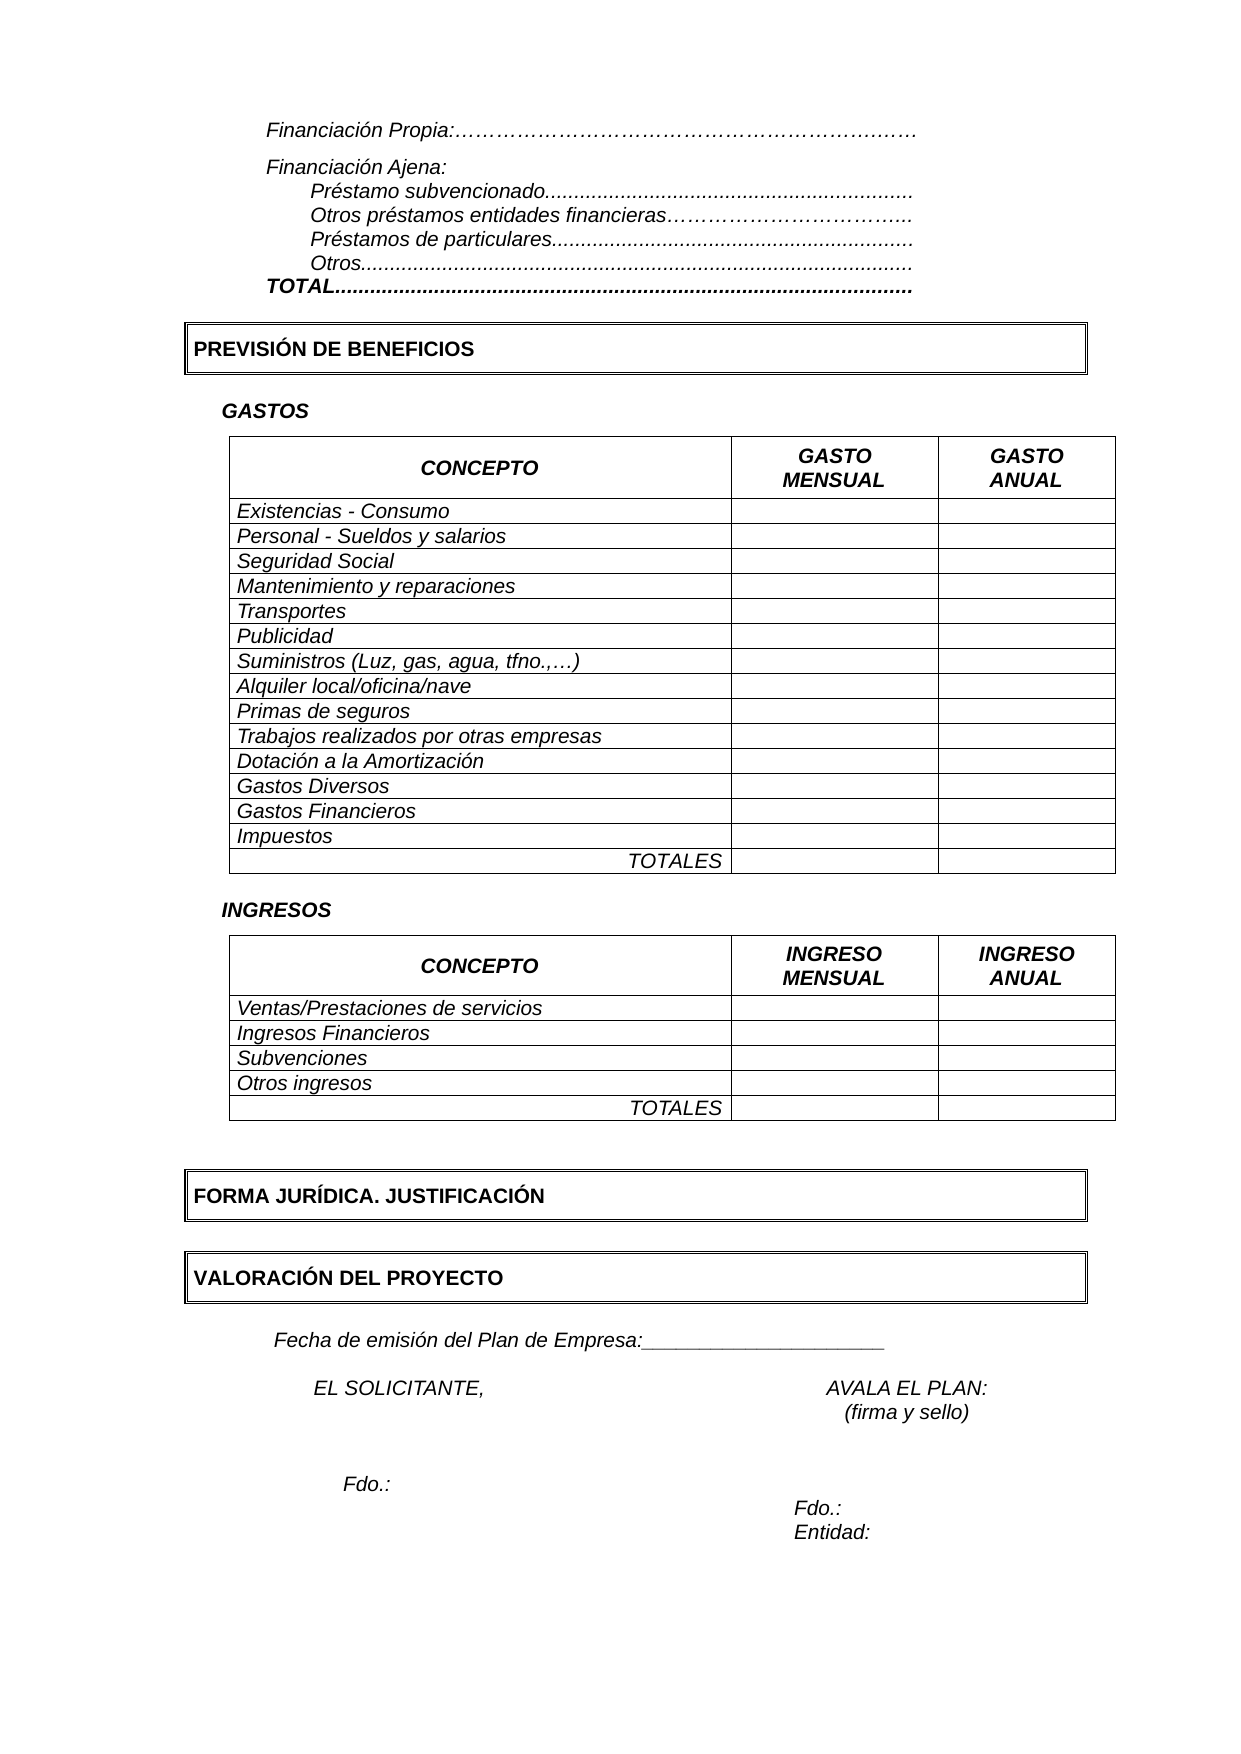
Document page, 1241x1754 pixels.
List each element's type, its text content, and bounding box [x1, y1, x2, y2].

table_cell [939, 799, 1115, 823]
text GASTOS [221, 399, 1107, 423]
table_cell [732, 1046, 938, 1070]
table_cell [732, 624, 938, 648]
table_cell Seguridad Social [230, 549, 731, 573]
table_cell Mantenimiento y reparaciones [230, 574, 731, 598]
table_cell Trabajos realizados por otras empresas [230, 724, 731, 748]
table_cell [939, 1021, 1115, 1045]
table_cell [732, 774, 938, 798]
text Fecha de emisión del Plan de Empresa:_____________________ [251, 1328, 1107, 1352]
table_cell [939, 524, 1115, 548]
table_cell [939, 624, 1115, 648]
table_cell [939, 649, 1115, 673]
table_cell [939, 574, 1115, 598]
text Financiación Propia:…………………………………………………….…… [266, 118, 1107, 142]
subtitle INGRESOS [221, 898, 1107, 922]
table_header PREVISIÓN DE BENEFICIOS [188, 325, 1085, 372]
text Préstamos de particulares [310, 226, 1107, 250]
table_header FORMA JURÍDICA. JUSTIFICACIÓN [188, 1172, 1085, 1219]
table_cell TOTALES [230, 1096, 731, 1120]
table_cell [939, 774, 1115, 798]
table_cell [732, 599, 938, 623]
table_header INGRESO ANUAL [939, 936, 1115, 995]
table_cell Transportes [230, 599, 731, 623]
table_cell Alquiler local/oficina/nave [230, 674, 731, 698]
table_cell [939, 549, 1115, 573]
table_cell [939, 849, 1115, 873]
text Otros [310, 250, 1107, 274]
table_cell Subvenciones [230, 1046, 731, 1070]
table_cell [732, 1071, 938, 1095]
table_cell [732, 996, 938, 1020]
table_cell Existencias - Consumo [230, 499, 731, 523]
table_header VALORACIÓN DEL PROYECTO [188, 1254, 1085, 1301]
table_cell Suministros (Luz, gas, agua, tfno.,…) [230, 649, 731, 673]
table_cell [939, 749, 1115, 773]
table_cell Gastos Diversos [230, 774, 731, 798]
table_cell [939, 674, 1115, 698]
table_cell [939, 599, 1115, 623]
text Préstamo subvencionado [310, 178, 1107, 202]
table_header INGRESO MENSUAL [732, 936, 938, 995]
table_cell [732, 1096, 938, 1120]
table_cell [732, 849, 938, 873]
table_header CONCEPTO [230, 437, 731, 498]
text Otros préstamos entidades financieras…………………………….. [310, 202, 1107, 226]
text Financiación Ajena: [266, 154, 1107, 178]
subtitle TOTAL [266, 274, 1107, 298]
table_cell Primas de seguros [230, 699, 731, 723]
table_cell [939, 724, 1115, 748]
table_cell Otros ingresos [230, 1071, 731, 1095]
table_cell [732, 574, 938, 598]
table_cell [732, 699, 938, 723]
table_cell [939, 699, 1115, 723]
table_header AVALA EL PLAN: (firma y sello) Fdo.: Entidad: [664, 1376, 1100, 1544]
table_cell [939, 824, 1115, 848]
table_cell Personal - Sueldos y salarios [230, 524, 731, 548]
table_cell [939, 1046, 1115, 1070]
table_cell [732, 824, 938, 848]
table_cell [732, 499, 938, 523]
table_cell [732, 799, 938, 823]
table_cell [732, 524, 938, 548]
table_cell [939, 996, 1115, 1020]
table_cell Publicidad [230, 624, 731, 648]
table_cell TOTALES [230, 849, 731, 873]
table_header CONCEPTO [230, 936, 731, 995]
table_cell Dotación a la Amortización [230, 749, 731, 773]
table_cell [732, 649, 938, 673]
table_cell [732, 549, 938, 573]
table_cell [939, 1071, 1115, 1095]
table_header GASTO MENSUAL [732, 437, 938, 498]
table_cell [939, 1096, 1115, 1120]
table_cell [732, 724, 938, 748]
table_cell Gastos Financieros [230, 799, 731, 823]
table_cell [732, 1021, 938, 1045]
table_header EL SOLICITANTE, Fdo.: [251, 1376, 663, 1544]
table_cell Ingresos Financieros [230, 1021, 731, 1045]
table_cell [939, 499, 1115, 523]
table_cell Impuestos [230, 824, 731, 848]
table_cell Ventas/Prestaciones de servicios [230, 996, 731, 1020]
table_cell [732, 674, 938, 698]
table_cell [732, 749, 938, 773]
table_header GASTO ANUAL [939, 437, 1115, 498]
